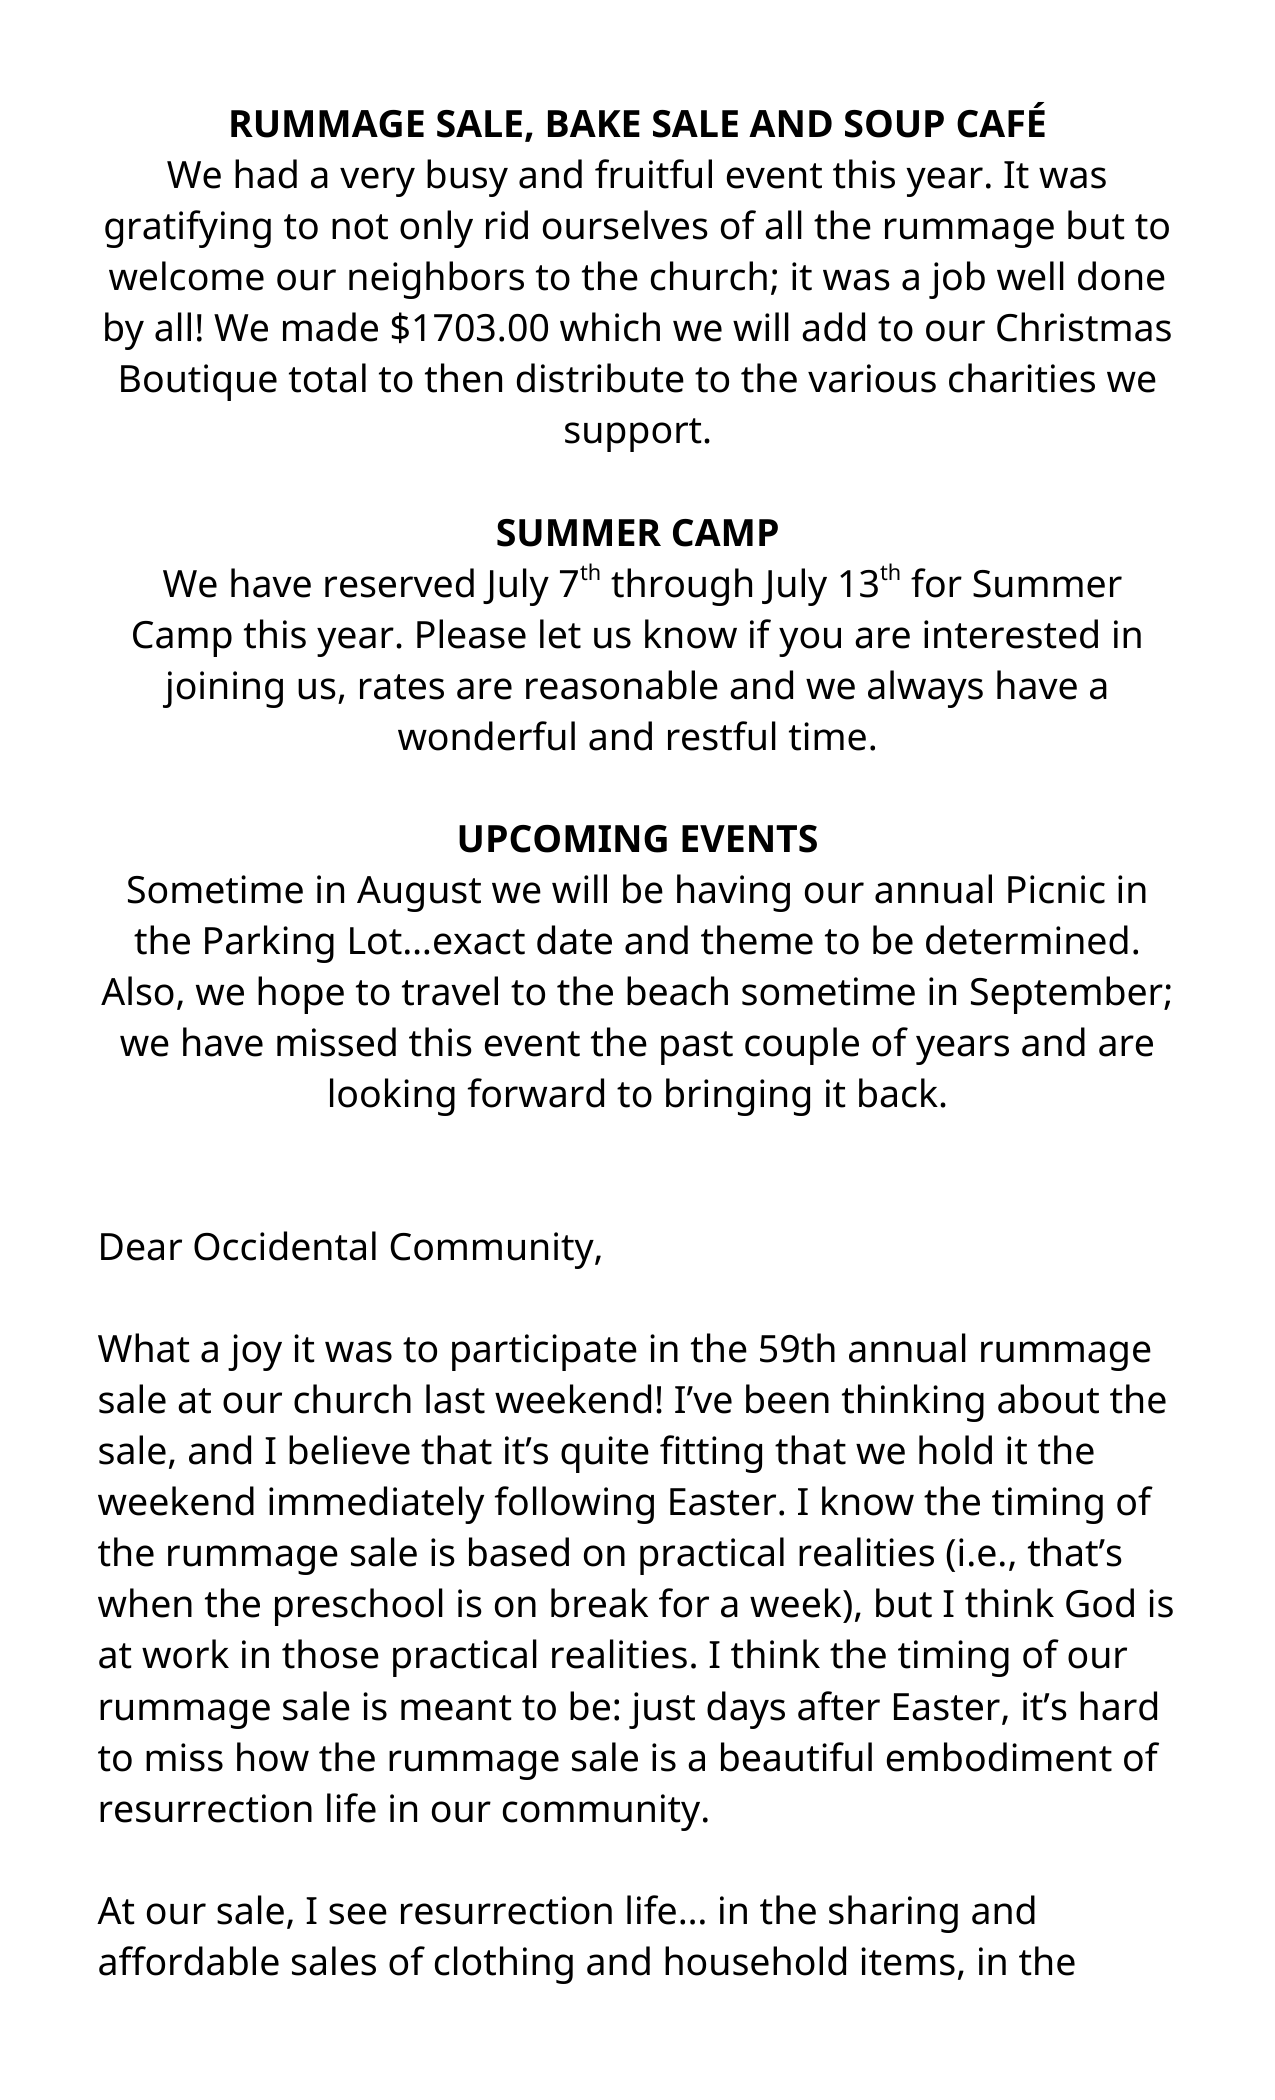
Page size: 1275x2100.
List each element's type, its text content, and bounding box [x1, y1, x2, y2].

text RUMMAGE SALE, BAKE SALE AND SOUP CAFÉ [97, 97, 1177, 148]
text Sometime in August we will be having our annual Picnic in the Parking Lot…exact date and theme to be determined. Also, we hope to travel to the beach sometime in September; we have missed this event the past couple of years and are looking forward to bringing it back. [97, 863, 1177, 1118]
text We have reserved July 7th through July 13th for Summer Camp this year. Please let us know if you are interested in joining us, rates are reasonable and we always have a wonderful and restful time. [97, 557, 1177, 761]
text We had a very busy and fruitful event this year. It was gratifying to not only rid ourselves of all the rummage but to welcome our neighbors to the church; it was a job well done by all! We made $1703.00 which we will add to our Christmas Boutique total to then distribute to the various charities we support. [97, 148, 1177, 455]
text Dear Occidental Community, [97, 1220, 1177, 1271]
text SUMMER CAMP [97, 506, 1177, 557]
text What a joy it was to participate in the 59th annual rummage sale at our church last weekend! I’ve been thinking about the sale, and I believe that it’s quite fitting that we hold it the weekend immediately following Easter. I know the timing of the rummage sale is based on practical realities (i.e., that’s when the preschool is on break for a week), but I think God is at work in those practical realities. I think the timing of our rummage sale is meant to be: just days after Easter, it’s hard to miss how the rummage sale is a beautiful embodiment of resurrection life in our community. [97, 1322, 1177, 1833]
text UPCOMING EVENTS [97, 812, 1177, 863]
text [97, 1884, 1177, 1986]
